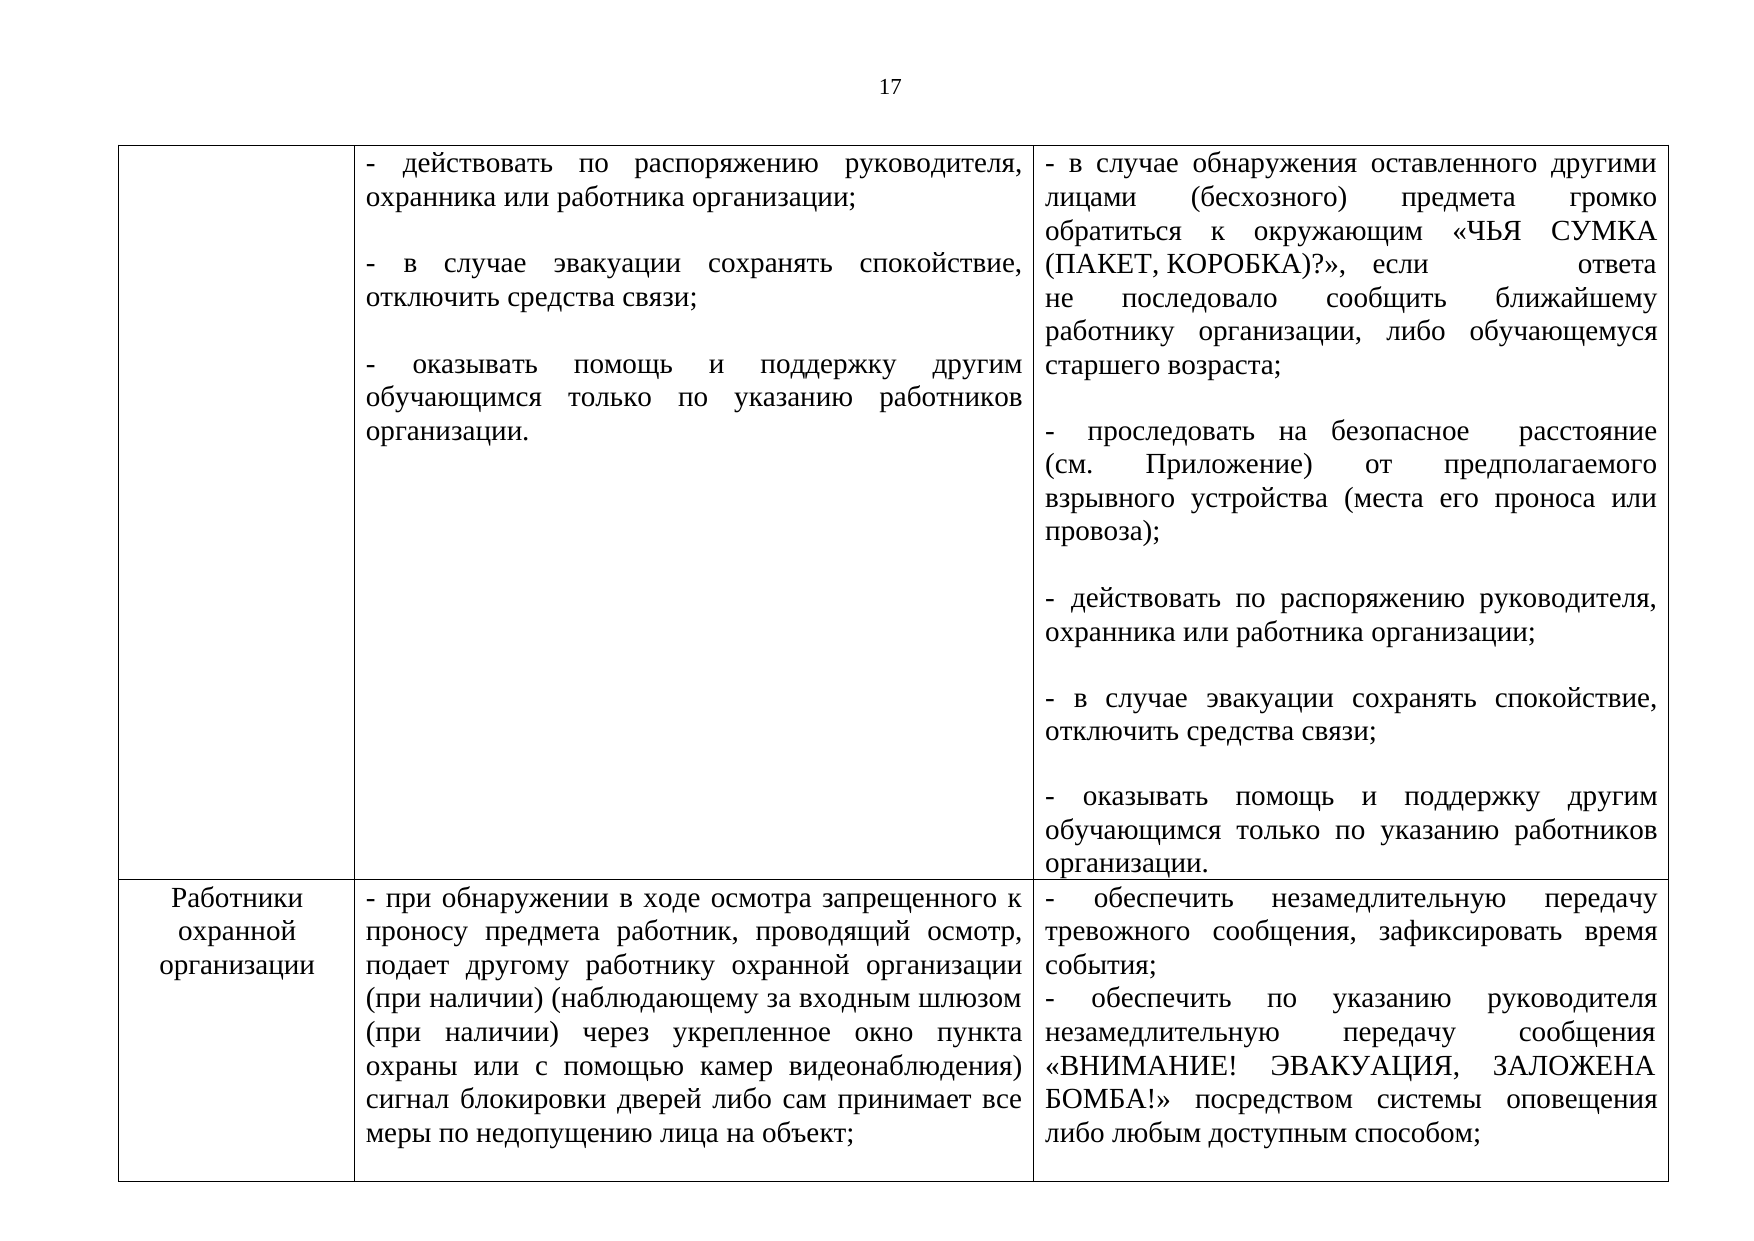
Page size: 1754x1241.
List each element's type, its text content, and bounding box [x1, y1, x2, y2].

table_cell обеспечить незамедлительную передачу тревожного сообщения, зафиксировать время события; обеспечить по указанию руководителя незамедлительную передачу сообщения «ВНИМАНИЕ! ЭВАКУАЦИЯ, ЗАЛОЖЕНА БОМБА!» посредством системы оповещения либо любым доступным способом; [1034, 880, 1668, 1181]
table_header [119, 146, 354, 879]
table_cell - при обнаружении в ходе осмотра запрещенного к проносу предмета работник, проводящий осмотр, подает другому работнику охранной организации (при наличии) (наблюдающему за входным шлюзом (при наличии) через укрепленное окно пункта охраны или с помощью камер видеонаблюдения) сигнал блокировки дверей либо сам принимает все меры по недопущению лица на объект; [355, 880, 1033, 1181]
table_cell Работники охранной организации [119, 880, 354, 1181]
table_header в случае обнаружения оставленного другими лицами (бесхозного) предмета громко обратиться к окружающим «ЧЬЯ СУМКА (ПАКЕТ, КОРОБКА)?», если ответа не последовало сообщить ближайшему работнику организации, либо обучающемуся старшего возраста; проследовать на безопасное расстояние (см. Приложение) от предполагаемого взрывного устройства (места его проноса или провоза); действовать по распоряжению руководителя, охранника или работника организации; в случае эвакуации сохранять спокойствие, отключить средства связи; оказывать помощь и поддержку другим обучающимся только по указанию работников организации. [1034, 146, 1668, 879]
table_header действовать по распоряжению руководителя, охранника или работника организации; в случае эвакуации сохранять спокойствие, отключить средства связи; оказывать помощь и поддержку другим обучающимся только по указанию работников организации. [355, 146, 1033, 879]
